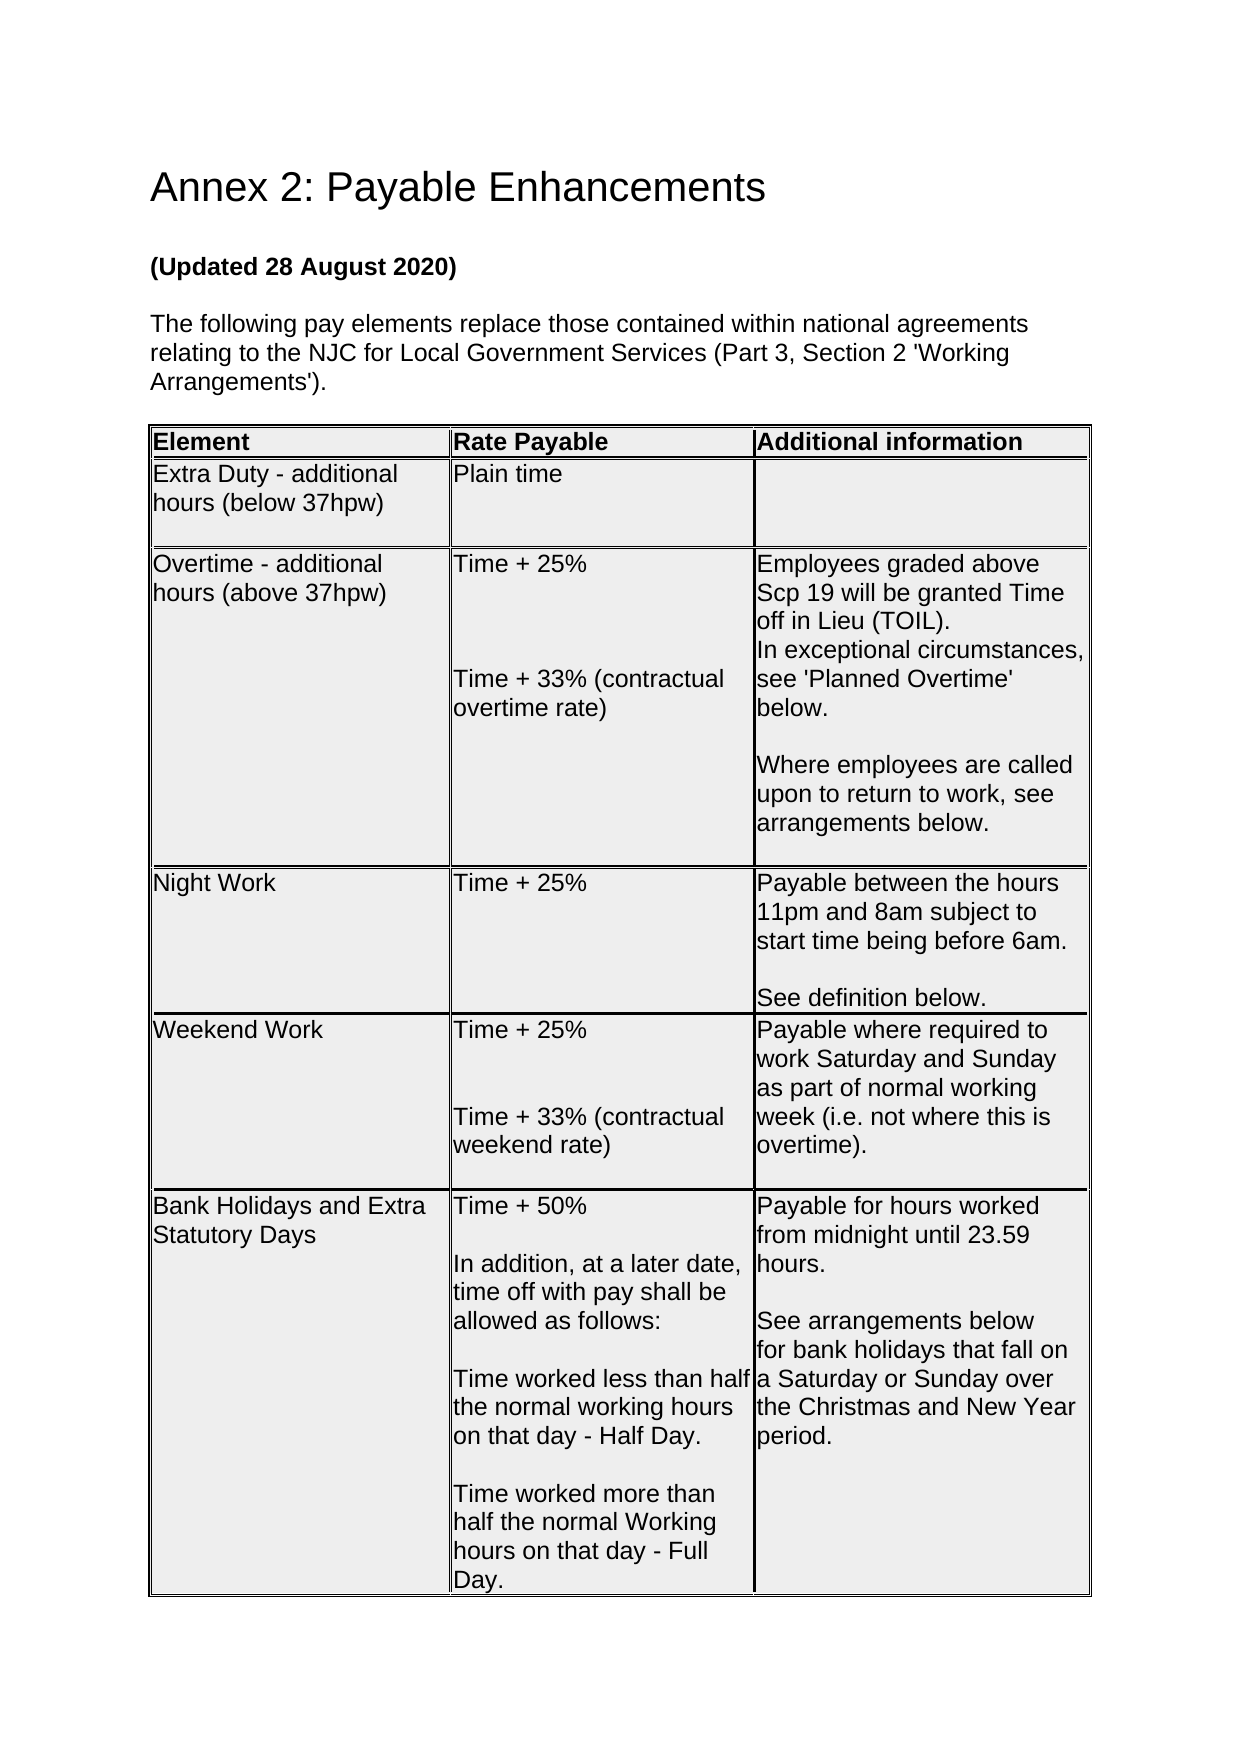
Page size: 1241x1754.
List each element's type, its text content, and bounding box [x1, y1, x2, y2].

table_cell Plain time [452, 460, 753, 546]
text (Updated 28 August 2020) [150, 252, 1090, 280]
table_cell Bank Holidays and Extra Statutory Days [150, 1188, 451, 1593]
table_cell [756, 456, 1089, 546]
text The following pay elements replace those contained within national agreements relating to the NJC for Local Government Services (Part 3, Section 2 'Working Arrangements'). [150, 309, 1090, 395]
table_cell Extra Duty - additional hours (below 37hpw) [152, 456, 449, 546]
text Annex 2: Payable Enhancements [150, 162, 1090, 210]
table_cell Time + 25% Time + 33% (contractual overtime rate) [452, 549, 753, 865]
table_cell Time + 50% In addition, at a later date, time off with pay shall be allowed as follows: Time worked less than half the normal working hours on that day - Half Day. Time worked more than half the normal Working hours on that day - Full Day. [451, 1191, 754, 1593]
table_header Rate Payable [451, 426, 754, 456]
table_cell Overtime - additional hours (above 37hpw) [150, 546, 451, 865]
table_cell Employees graded above Scp 19 will be granted Time off in Lieu (TOIL). In exceptional circumstances, see 'Planned Overtime' below. Where employees are called upon to return to work, see arrangements below. [754, 546, 1090, 865]
table_header Additional information [754, 428, 1089, 456]
table_cell Payable for hours worked from midnight until 23.59 hours. See arrangements below for bank holidays that fall on a Saturday or Sunday over the Christmas and New Year period. [754, 1188, 1090, 1593]
table_cell Time + 25% [452, 869, 753, 1012]
table_cell Payable where required to work Saturday and Sunday as part of normal working week (i.e. not where this is overtime). [756, 1012, 1089, 1188]
table_cell Weekend Work [152, 1012, 449, 1188]
table_cell Time + 25% Time + 33% (contractual weekend rate) [452, 1015, 753, 1188]
table_cell Night Work [152, 865, 449, 1012]
table_cell Payable between the hours 11pm and 8am subject to start time being before 6am. See definition below. [756, 865, 1089, 1012]
table_header Element [152, 428, 451, 456]
